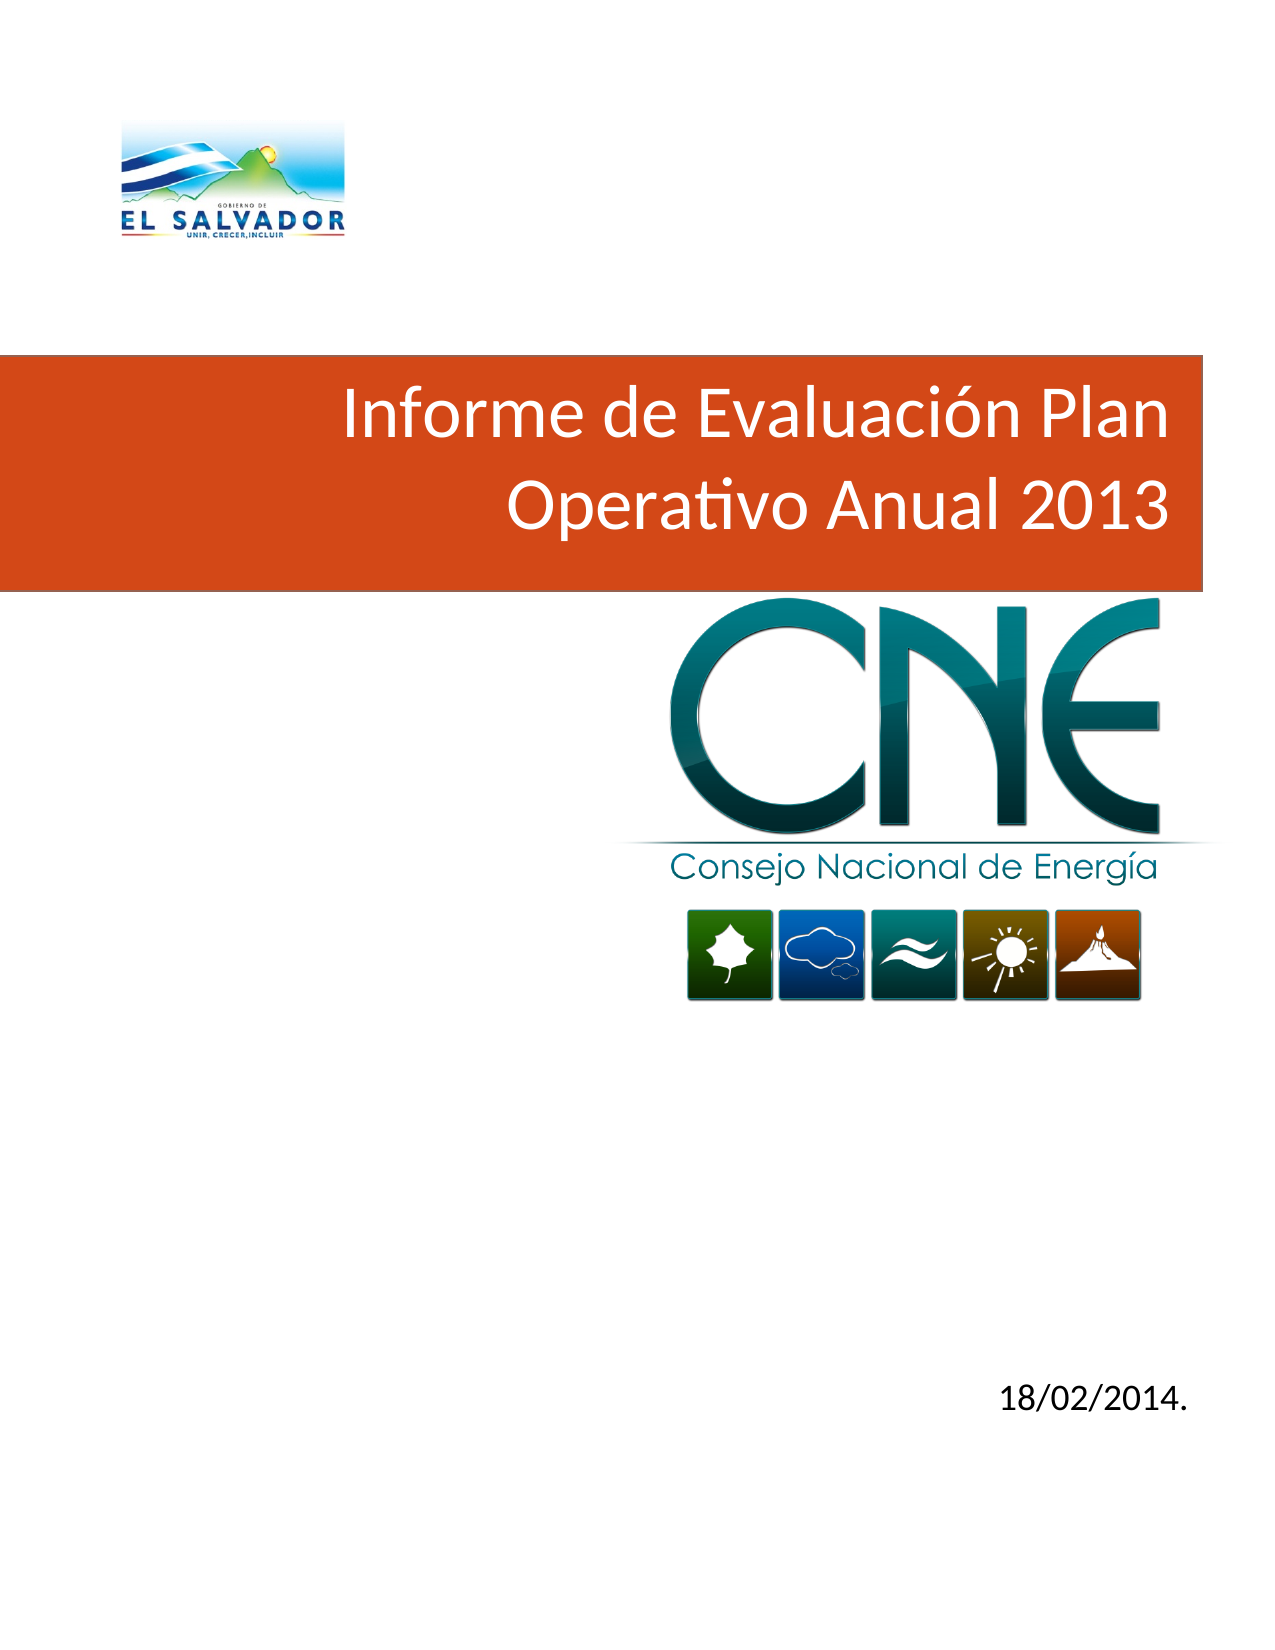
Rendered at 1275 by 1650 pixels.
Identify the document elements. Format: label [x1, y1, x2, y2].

picture [586, 597, 1239, 1002]
picture [120, 120, 347, 240]
